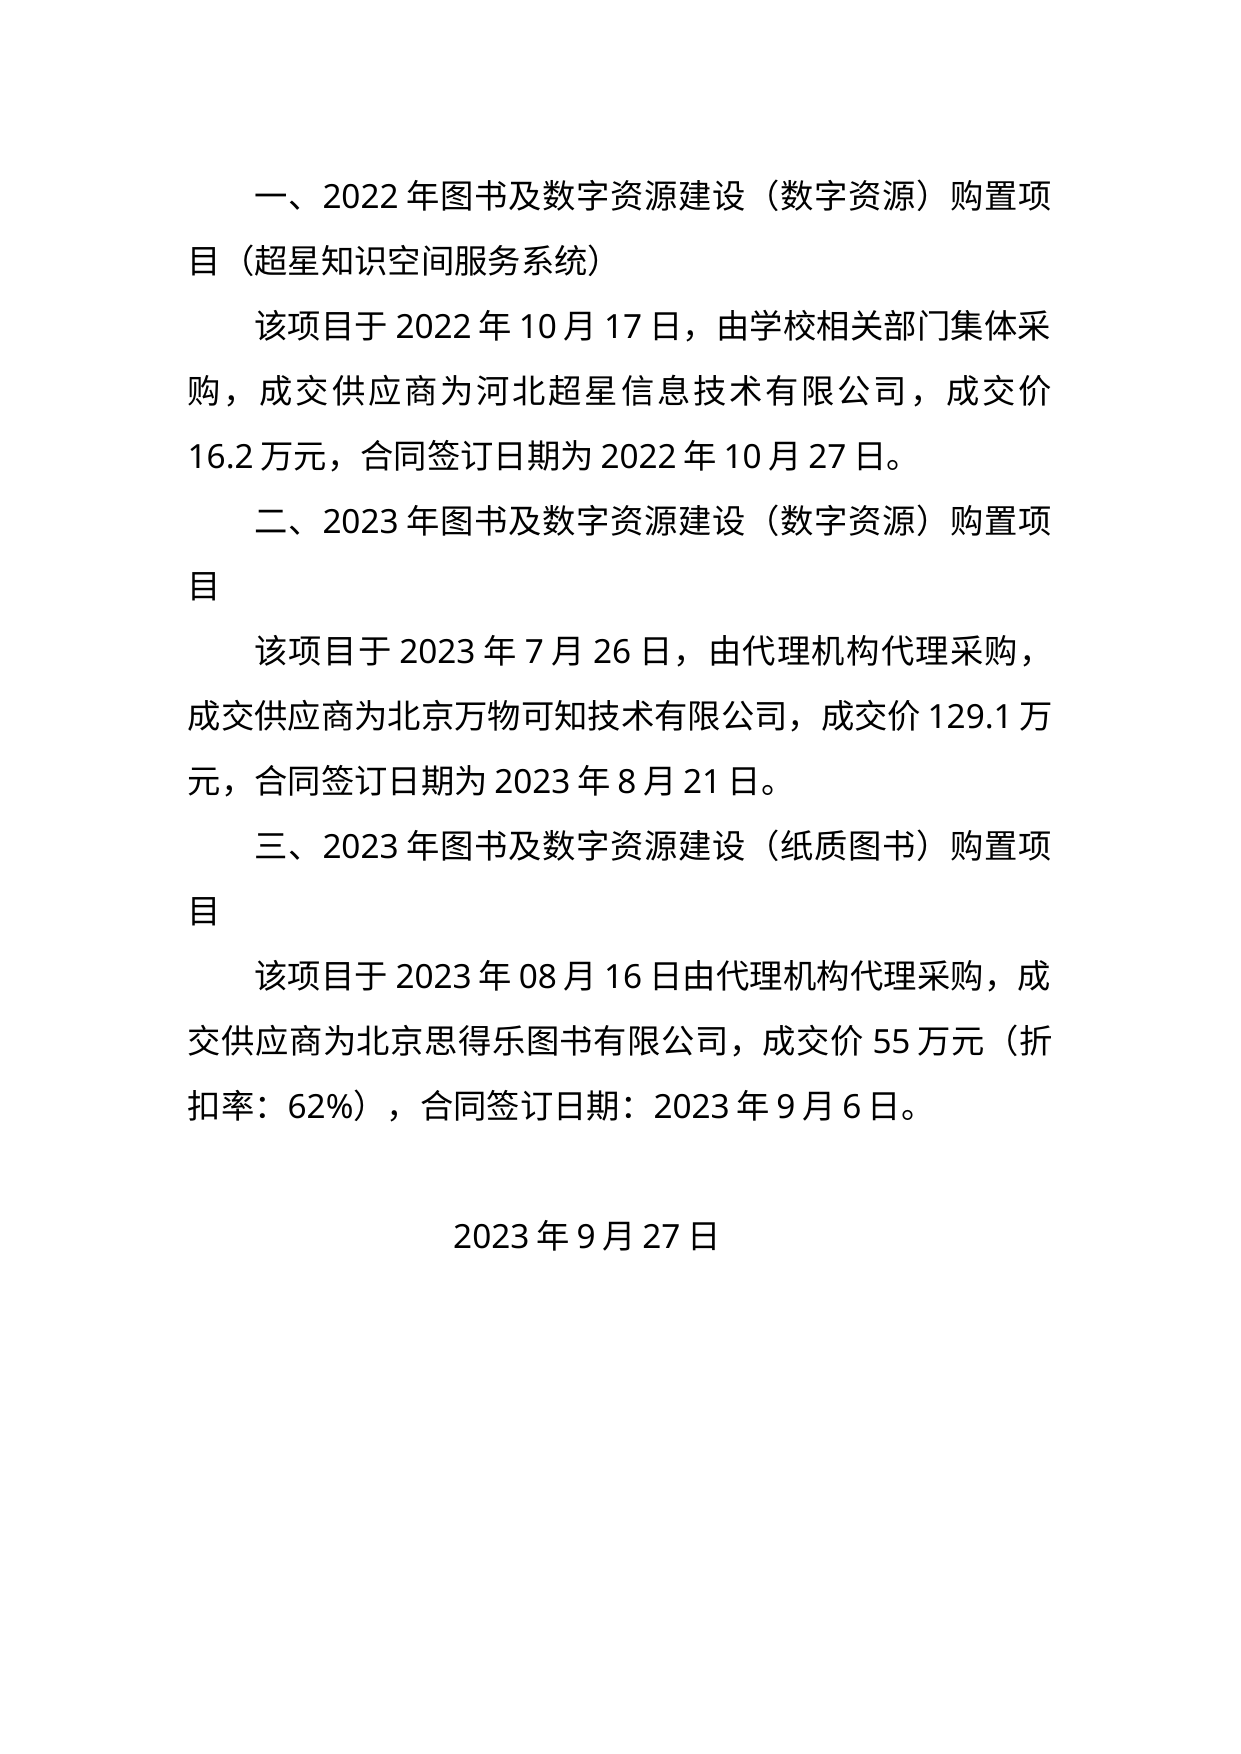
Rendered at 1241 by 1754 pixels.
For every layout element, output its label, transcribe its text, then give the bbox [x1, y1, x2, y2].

text 该项目于2023年08月16日由代理机构代理采购，成交供应商为北京思得乐图书有限公司，成交价55万元（折扣率：62%），合同签订日期：2023年9月6日。 [187, 942, 1053, 1137]
text 该项目于2023年7月26日，由代理机构代理采购，成交供应商为北京万物可知技术有限公司，成交价129.1万元，合同签订日期为2023年8月21日。 [187, 617, 1053, 812]
text 2023年9月27日 [187, 1202, 1053, 1267]
text 该项目于2022年10月17日，由学校相关部门集体采购，成交供应商为河北超星信息技术有限公司，成交价16.2万元，合同签订日期为2022年10月27日。 [187, 292, 1053, 487]
text 一、2022年图书及数字资源建设（数字资源）购置项目（超星知识空间服务系统） [187, 162, 1053, 292]
text 三、2023年图书及数字资源建设（纸质图书）购置项目 [187, 812, 1053, 942]
text 二、2023年图书及数字资源建设（数字资源）购置项目 [187, 487, 1053, 617]
